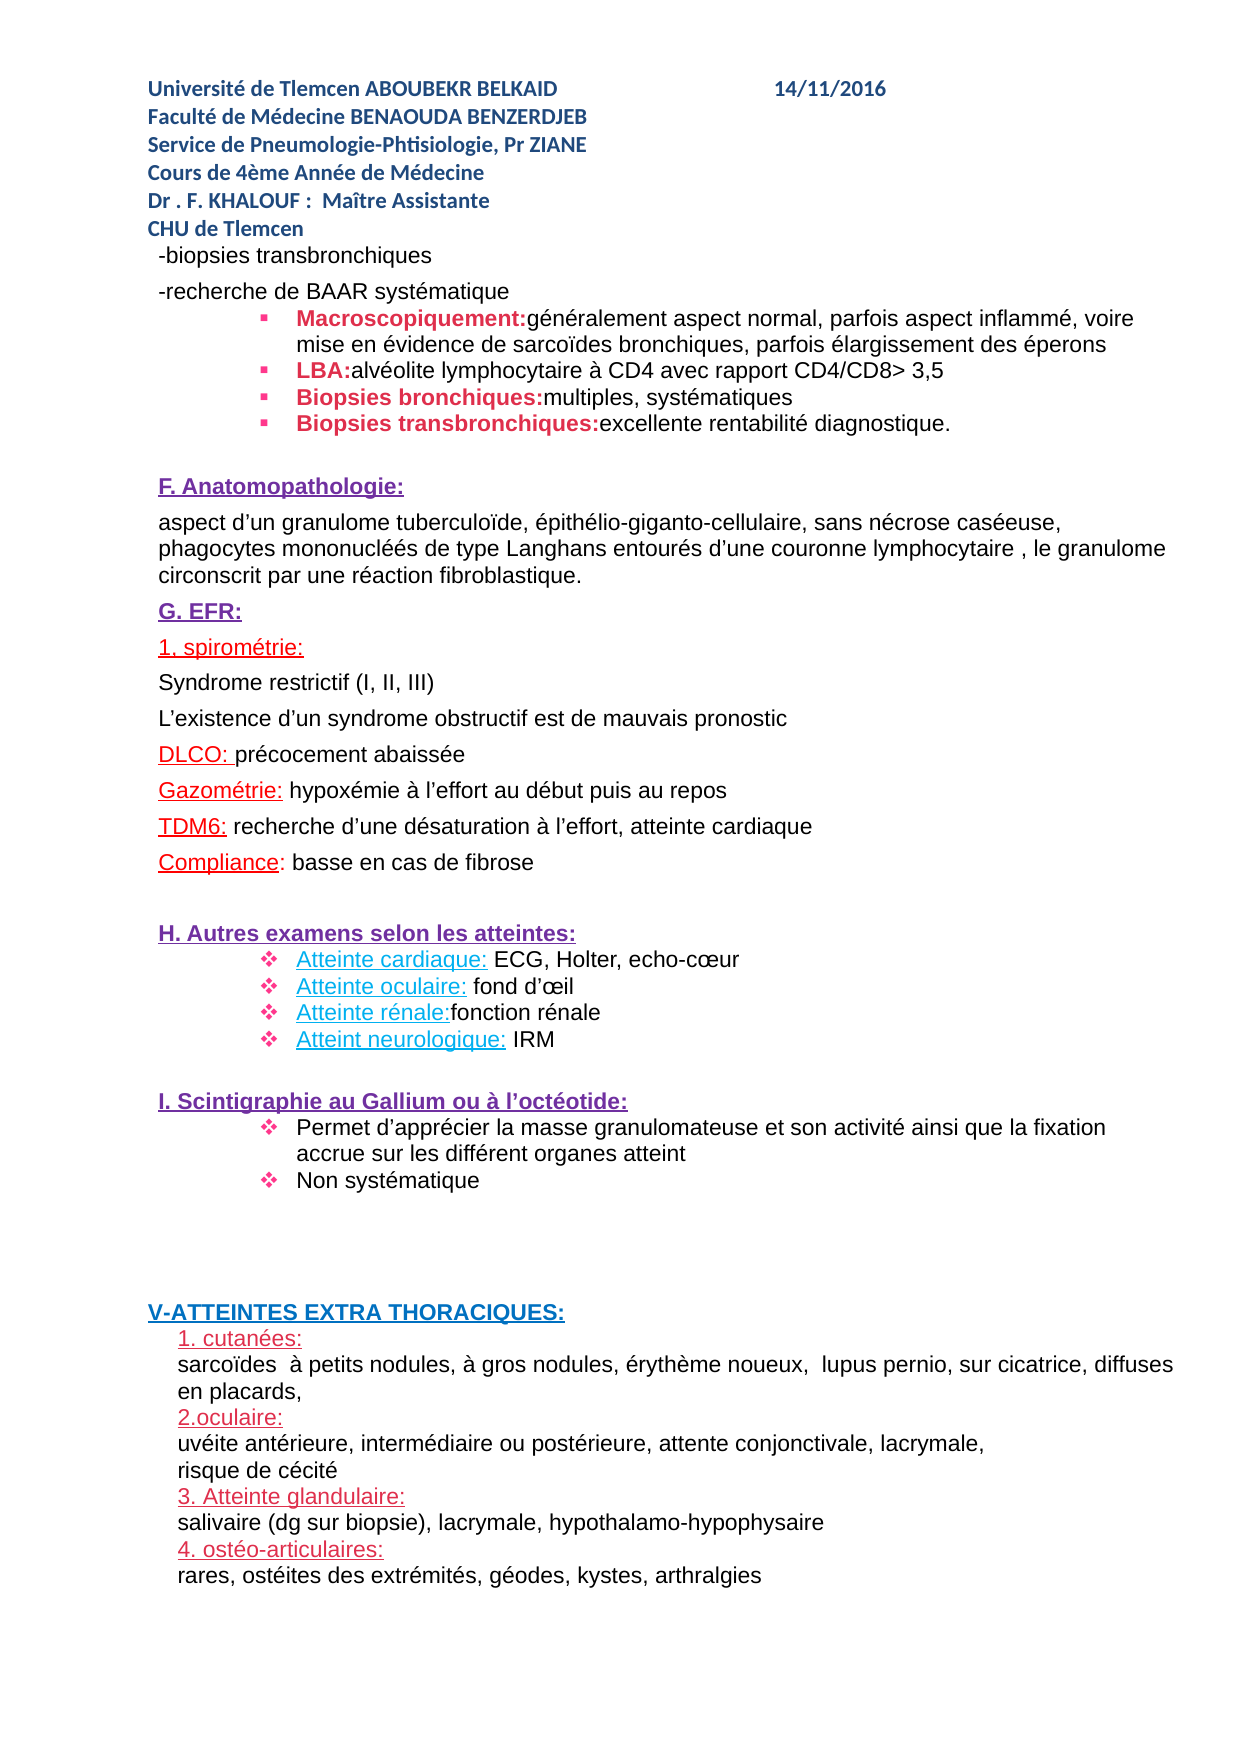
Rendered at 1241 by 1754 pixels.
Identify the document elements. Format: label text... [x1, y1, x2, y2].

text Compliance: basse en cas de fibrose [158, 848, 1181, 875]
text DLCO: précocement abaissée [158, 741, 1181, 767]
list Atteint neurologique: IRM [259, 1026, 1181, 1052]
text aspect d’un granulome tuberculoïde, épithélio-giganto-cellulaire, sans nécrose caséeuse, phagocytes mononucléés de type Langhans entourés d’une couronne lymphocytaire , le granulome circonscrit par une réaction fibroblastique. [158, 509, 1181, 588]
text -recherche de BAAR systématique [158, 278, 1181, 304]
list LBA:alvéolite lymphocytaire à CD4 avec rapport CD4/CD8> 3,5 [259, 357, 1181, 384]
list Permet d’apprécier la masse granulomateuse et son activité ainsi que la fixation accrue sur les différent organes atteint [259, 1114, 1181, 1167]
text 1, spirométrie: [158, 633, 1181, 660]
list Atteinte rénale:fonction rénale [259, 999, 1181, 1026]
text 1. cutanées: [177, 1325, 1181, 1351]
list Atteinte cardiaque: ECG, Holter, echo-cœur [259, 946, 1181, 973]
text L’existence d’un syndrome obstructif est de mauvais pronostic [158, 705, 1181, 731]
text V-ATTEINTES EXTRA THORACIQUES: [148, 1298, 1181, 1325]
text -biopsies transbronchiques [158, 242, 1181, 268]
text G. EFR: [158, 598, 1181, 624]
list Biopsies transbronchiques:excellente rentabilité diagnostique. [259, 410, 1181, 436]
text H. Autres examens selon les atteintes: [158, 920, 1181, 946]
text rares, ostéites des extrémités, géodes, kystes, arthralgies [177, 1562, 1181, 1588]
text 2.oculaire: [177, 1404, 1181, 1430]
text uvéite antérieure, intermédiaire ou postérieure, attente conjonctivale, lacrymale, [177, 1430, 1181, 1457]
text 3. Atteinte glandulaire: [177, 1483, 1181, 1509]
list Atteinte oculaire: fond d’œil [259, 973, 1181, 999]
text 4. ostéo-articulaires: [177, 1536, 1181, 1562]
text I. Scintigraphie au Gallium ou à l’octéotide: [158, 1088, 1181, 1114]
text salivaire (dg sur biopsie), lacrymale, hypothalamo-hypophysaire [177, 1509, 1181, 1536]
list Non systématique [259, 1167, 1181, 1193]
text F. Anatomopathologie: [158, 473, 1181, 499]
text Gazométrie: hypoxémie à l’effort au début puis au repos [158, 777, 1181, 803]
text Syndrome restrictif (I, II, III) [158, 669, 1181, 696]
text sarcoïdes à petits nodules, à gros nodules, érythème noueux, lupus pernio, sur cicatrice, diffuses en placards, [177, 1351, 1181, 1404]
list Biopsies bronchiques:multiples, systématiques [259, 384, 1181, 410]
text TDM6: recherche d’une désaturation à l’effort, atteinte cardiaque [158, 813, 1181, 839]
list Macroscopiquement:généralement aspect normal, parfois aspect inflammé, voire mise en évidence de sarcoïdes bronchiques, parfois élargissement des éperons [259, 304, 1181, 357]
text risque de cécité [177, 1457, 1181, 1483]
